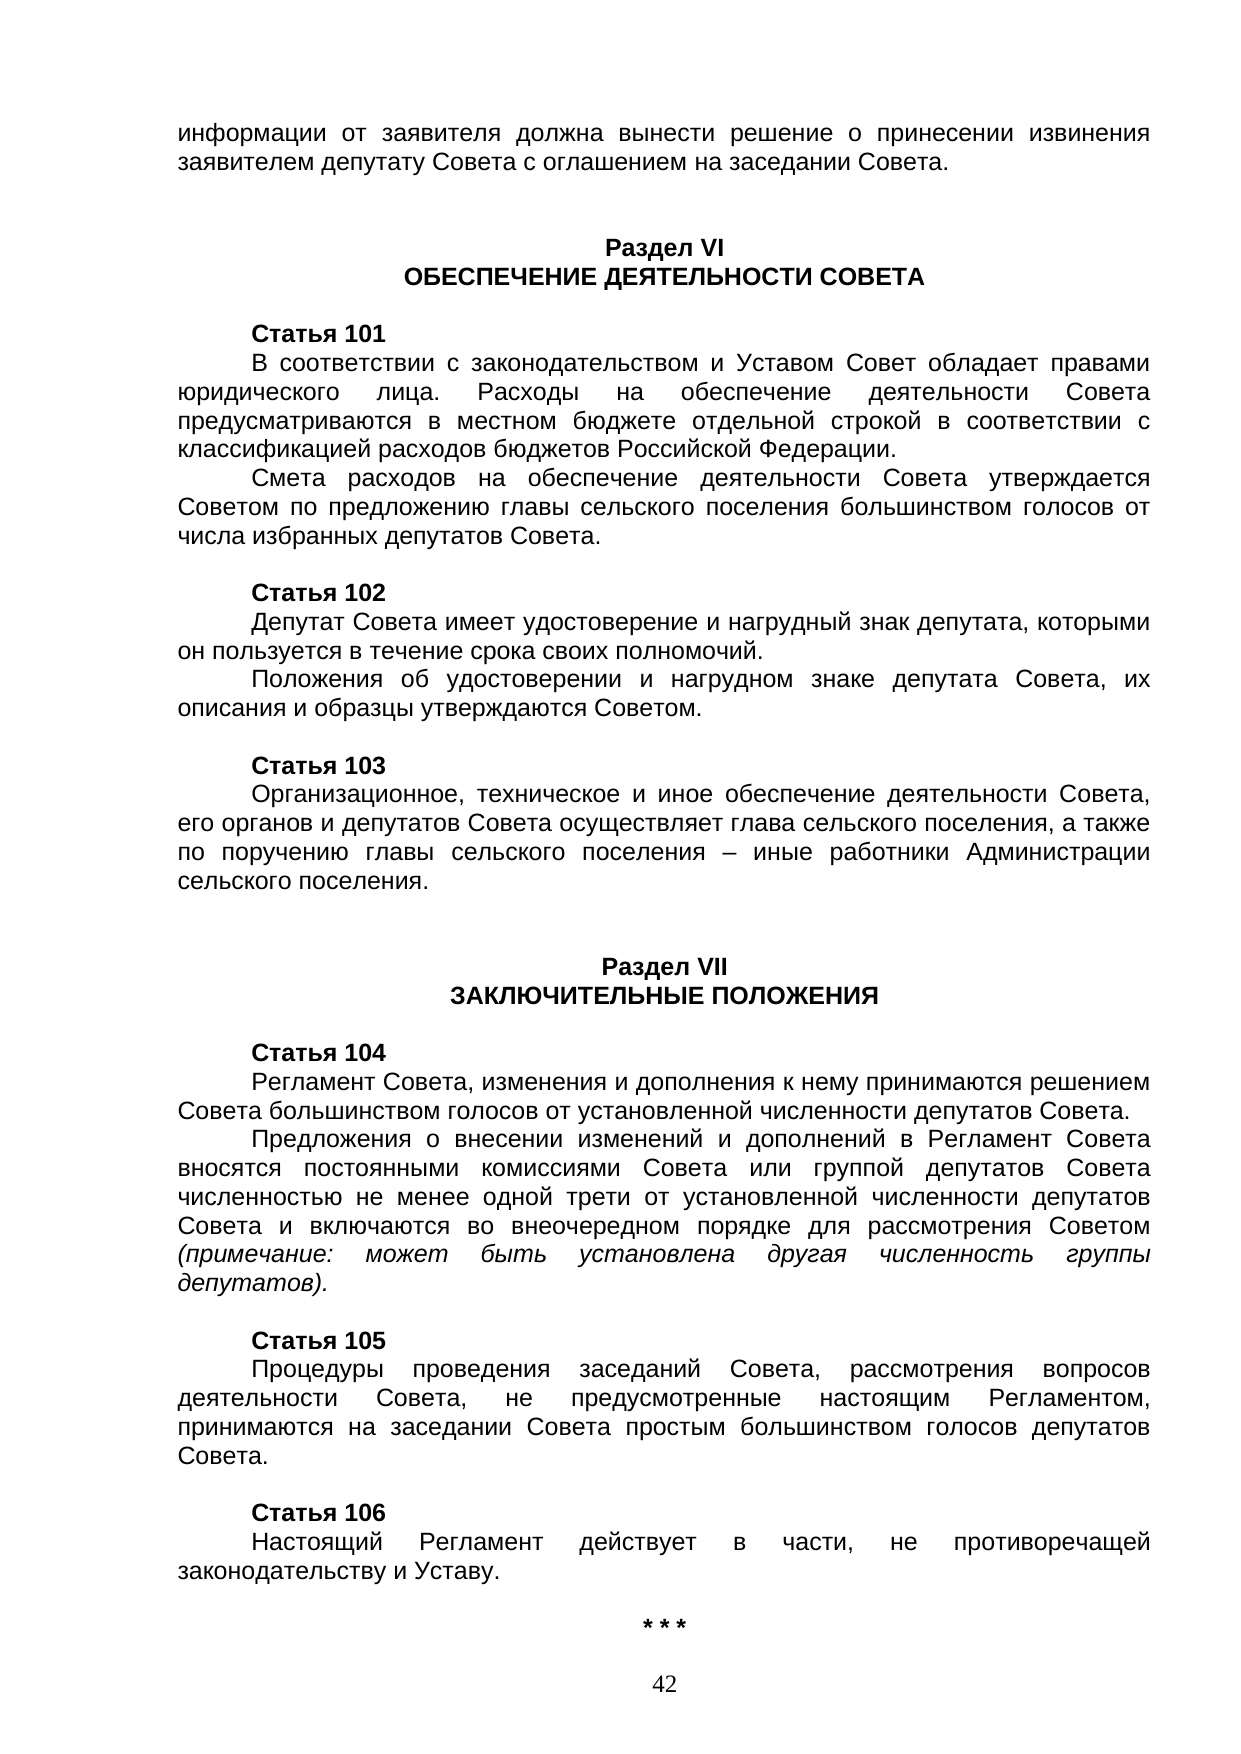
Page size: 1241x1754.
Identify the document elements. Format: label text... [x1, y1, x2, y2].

text Предложения о внесении изменений и дополнений в Регламент Совета вносятся постоянными комиссиями Совета или группой депутатов Совета численностью не менее одной трети от установленной численности депутатов Совета и включаются во внеочередном порядке для рассмотрения Советом (примечание: может быть установлена другая численность группы депутатов). [177, 1124, 1152, 1297]
text Регламент Совета, изменения и дополнения к нему принимаются решением Совета большинством голосов от установленной численности депутатов Совета. [177, 1067, 1152, 1124]
text Статья 101 [177, 319, 1152, 348]
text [177, 118, 1152, 176]
text * * * [177, 1613, 1152, 1642]
text Смета расходов на обеспечение деятельности Совета утверждается Советом по предложению главы сельского поселения большинством голосов от числа избранных депутатов Совета. [177, 463, 1152, 549]
text Процедуры проведения заседаний Совета, рассмотрения вопросов деятельности Совета, не предусмотренные настоящим Регламентом, принимаются на заседании Совета простым большинством голосов депутатов Совета. [177, 1354, 1152, 1469]
text Статья 104 [177, 1038, 1152, 1067]
text В соответствии с законодательством и Уставом Совет обладает правами юридического лица. Расходы на обеспечение деятельности Совета предусматриваются в местном бюджете отдельной строкой в соответствии с классификацией расходов бюджетов Российской Федерации. [177, 348, 1152, 463]
text Статья 106 [177, 1498, 1152, 1527]
text Статья 102 [177, 578, 1152, 607]
subtitle Раздел VII [177, 952, 1152, 981]
text Статья 105 [177, 1326, 1152, 1354]
text Настоящий Регламент действует в части, не противоречащей законодательству и Уставу. [177, 1527, 1152, 1584]
text Положения об удостоверении и нагрудном знаке депутата Совета, их описания и образцы утверждаются Советом. [177, 664, 1152, 722]
text Организационное, техническое и иное обеспечение деятельности Совета, его органов и депутатов Совета осуществляет глава сельского поселения, а также по поручению главы сельского поселения – иные работники Администрации сельского поселения. [177, 779, 1152, 894]
text Депутат Совета имеет удостоверение и нагрудный знак депутата, которыми он пользуется в течение срока своих полномочий. [177, 607, 1152, 664]
subtitle Раздел VI [177, 233, 1152, 262]
text ЗАКЛЮЧИТЕЛЬНЫЕ ПОЛОЖЕНИЯ [177, 981, 1152, 1009]
text ОБЕСПЕЧЕНИЕ ДЕЯТЕЛЬНОСТИ СОВЕТА [177, 262, 1152, 291]
text Статья 103 [177, 751, 1152, 779]
